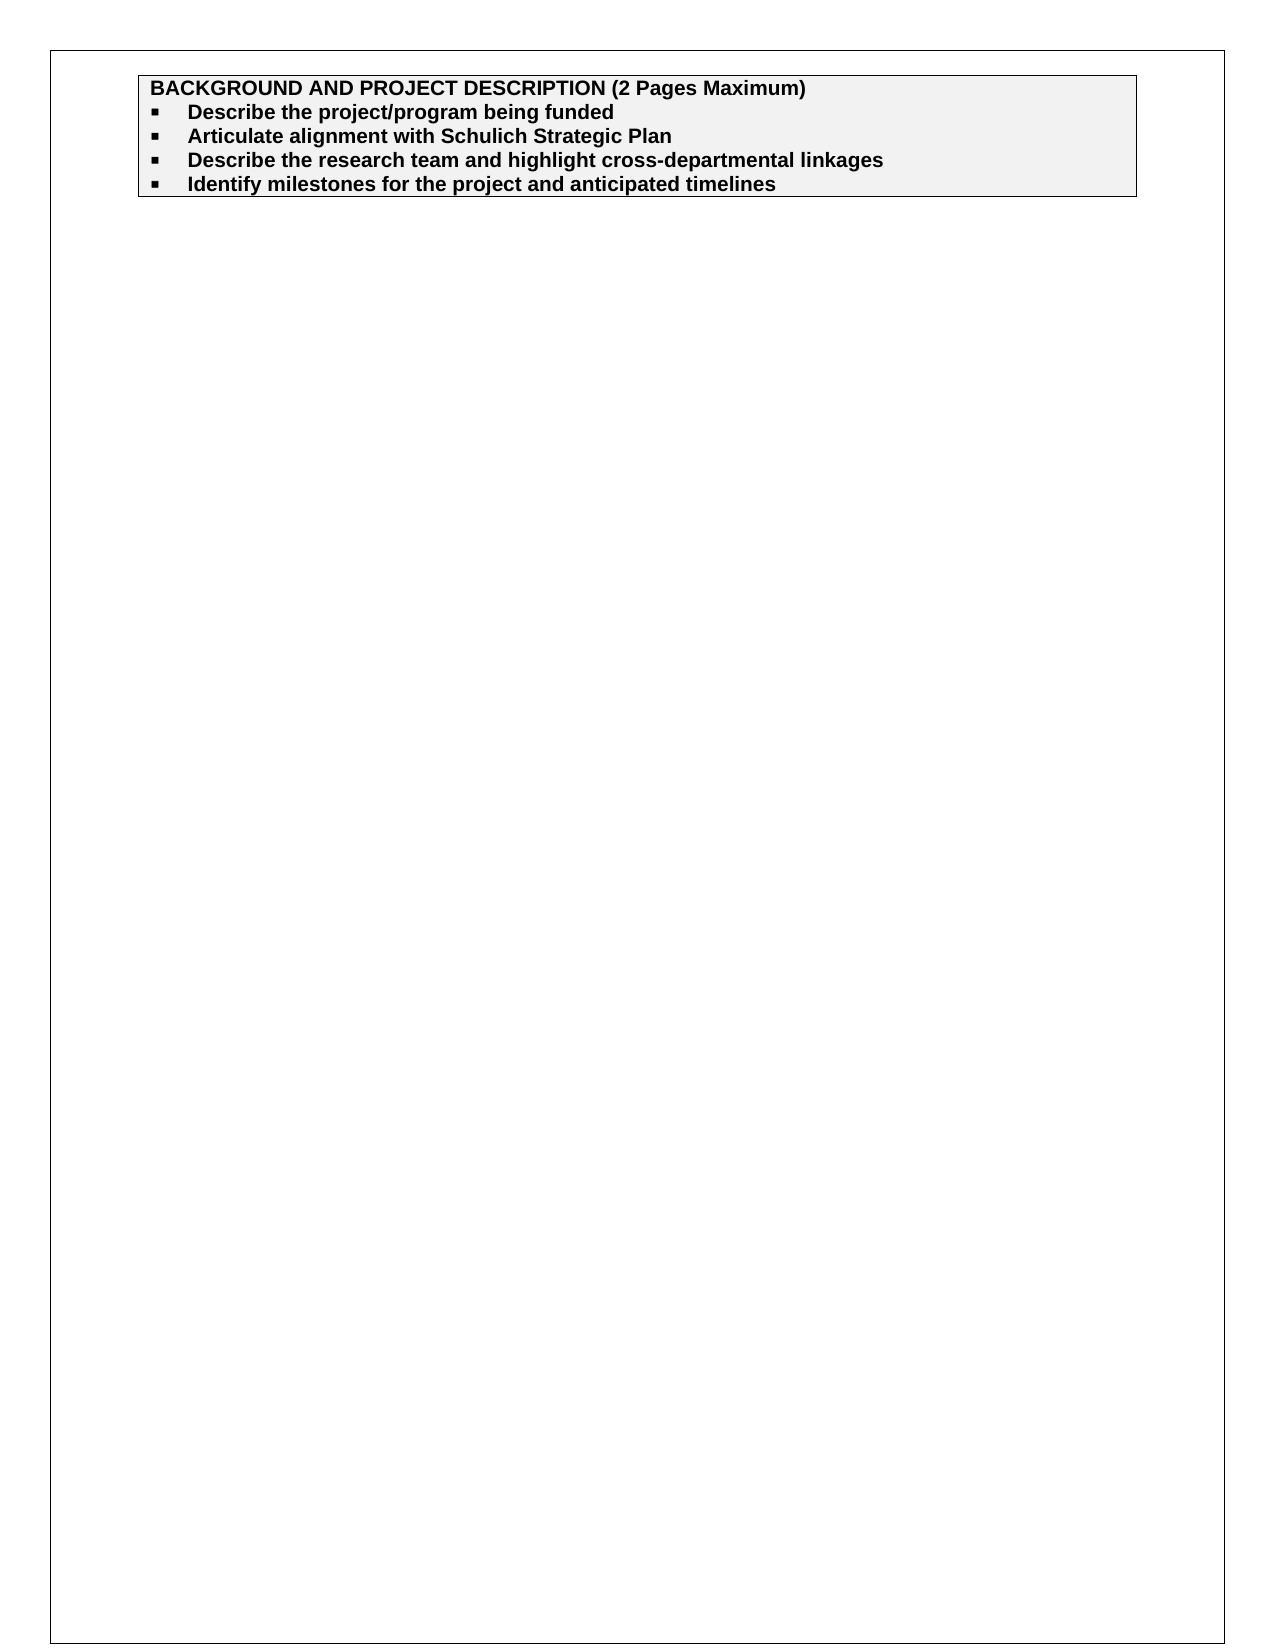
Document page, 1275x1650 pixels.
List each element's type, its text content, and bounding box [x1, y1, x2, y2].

table_header BACKGROUND AND PROJECT DESCRIPTION (2 Pages Maximum) Describe the project/program being funded Articulate alignment with Schulich Strategic Plan Describe the research team and highlight cross-departmental linkages Identify milestones for the project and anticipated timelines [139, 76, 1136, 196]
